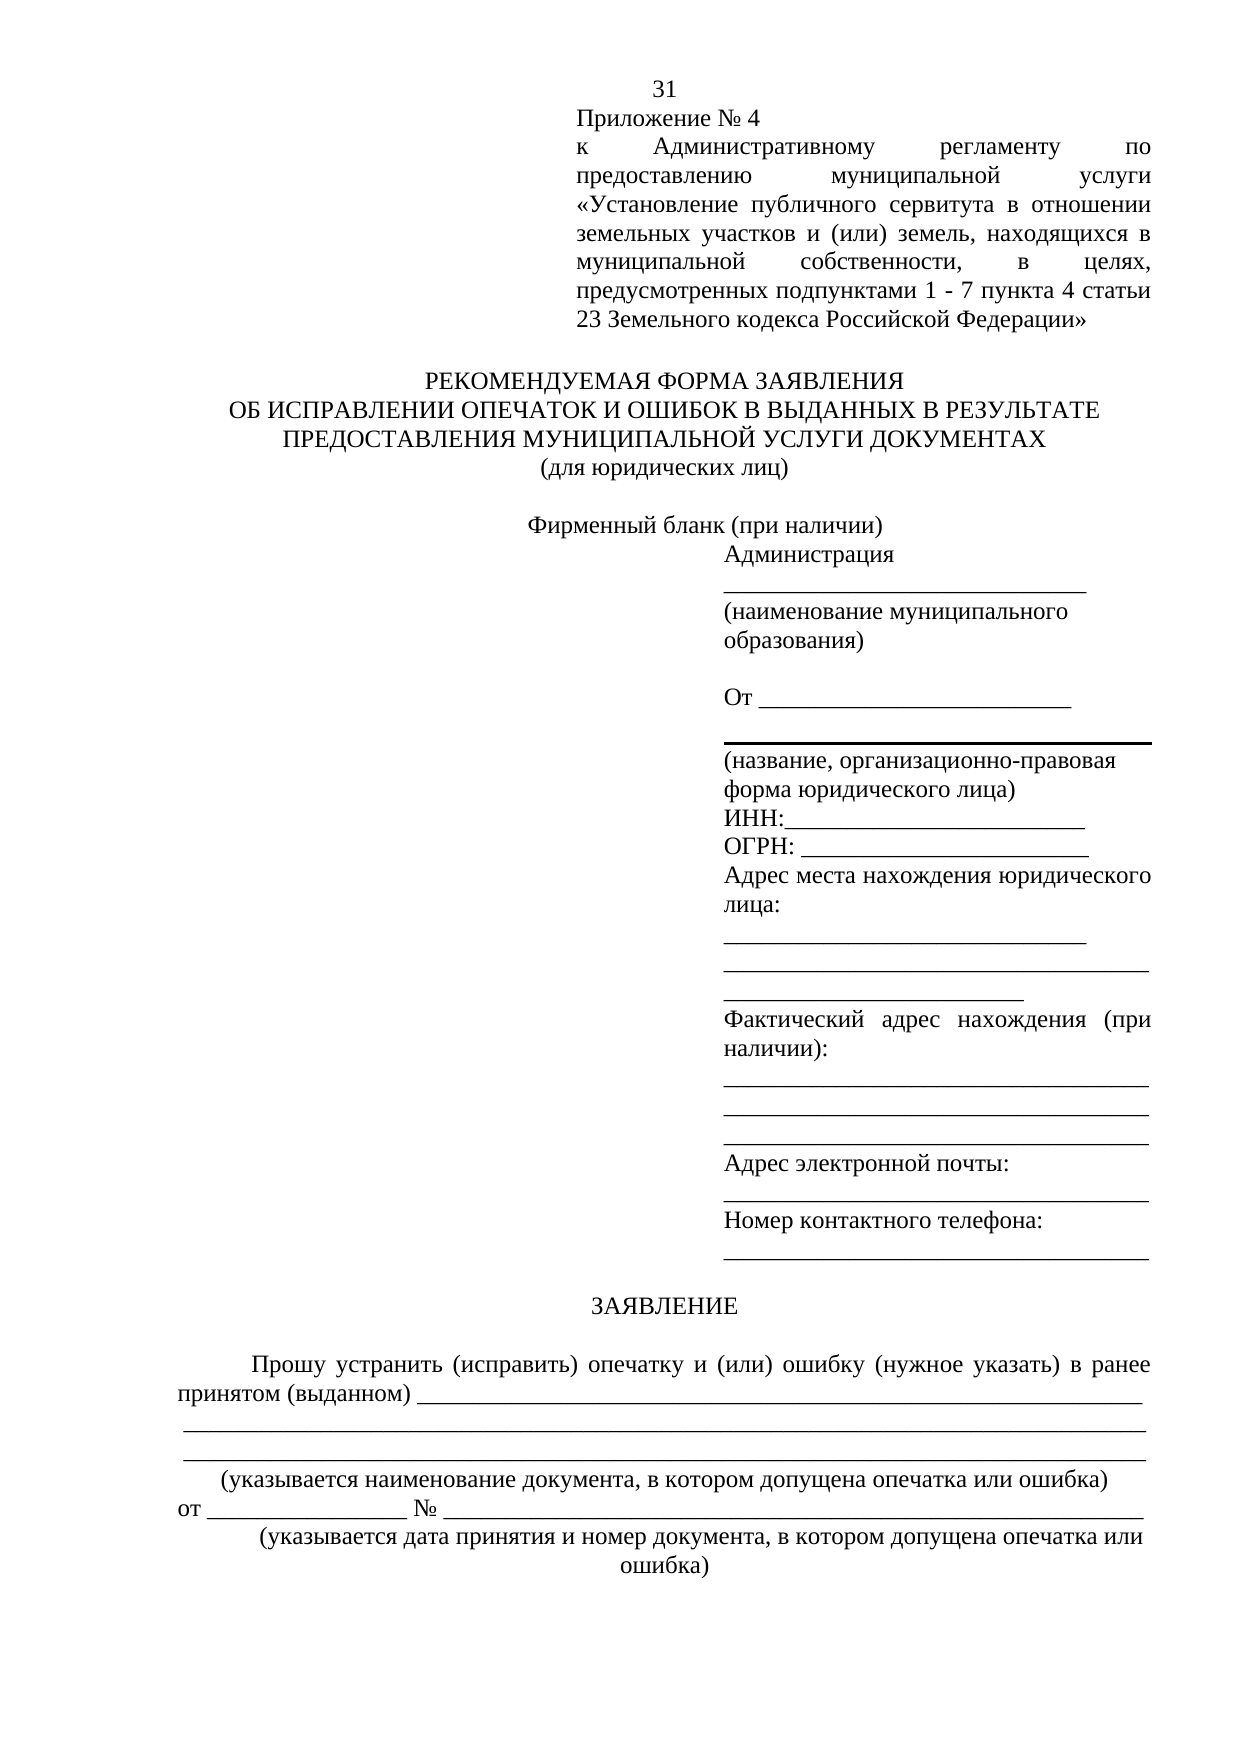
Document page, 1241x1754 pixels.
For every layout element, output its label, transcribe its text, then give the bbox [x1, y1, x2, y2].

text (название, организационно-правовая форма юридического лица) [723, 745, 1152, 803]
text __________________________________ [723, 1234, 1152, 1263]
text (наименование муниципального образования) [723, 596, 1152, 654]
text _____________________________ [723, 567, 1152, 596]
text __________________________________ [723, 1176, 1152, 1205]
text (указывается дата принятия и номер документа, в котором допущена опечатка или ошибка) [177, 1521, 1152, 1579]
text От _________________________ [723, 682, 1152, 711]
text Приложение № 4 [576, 103, 1152, 131]
text _____________________________________________________________________________ _____________________________________________________________________________ (указывается наименование документа, в котором допущена опечатка или ошибка) [177, 1406, 1152, 1493]
text __________________________________ ____________________________________________________________________ [723, 1061, 1152, 1148]
text ИНН:________________________ [723, 803, 1152, 831]
text РЕКОМЕНДУЕМАЯ ФОРМА ЗАЯВЛЕНИЯ [177, 366, 1152, 395]
text от ________________ № ________________________________________________________ [177, 1493, 1152, 1521]
text Адрес электронной почты: [723, 1148, 1152, 1176]
text (для юридических лиц) [177, 452, 1152, 481]
text Фактический адрес нахождения (при наличии): [723, 1004, 1152, 1061]
text ОБ ИСПРАВЛЕНИИ ОПЕЧАТОК И ОШИБОК В ВЫДАННЫХ В РЕЗУЛЬТАТЕ ПРЕДОСТАВЛЕНИЯ МУНИЦИПАЛЬНОЙ УСЛУГИ ДОКУМЕНТАХ [177, 395, 1152, 452]
text к Административному регламенту по предоставлению муниципальной услуги «Установление публичного сервитута в отношении земельных участков и (или) земель, находящихся в муниципальной собственности, в целях, предусмотренных подпунктами 1 - 7 пункта 4 статьи 23 Земельного кодекса Российской Федерации» [576, 131, 1152, 333]
text Фирменный бланк (при наличии) [177, 510, 1152, 539]
text Администрация [723, 539, 1152, 567]
text Прошу устранить (исправить) опечатку и (или) ошибку (нужное указать) в ранее принятом (выданном) __________________________________________________________ [177, 1349, 1152, 1406]
text ОГРН: _______________________ [723, 831, 1152, 860]
text Адрес места нахождения юридического лица: [723, 860, 1152, 918]
text _____________________________ __________________________________________________________ [723, 918, 1152, 1004]
text ЗАЯВЛЕНИЕ [177, 1291, 1152, 1320]
text Номер контактного телефона: [723, 1205, 1152, 1234]
